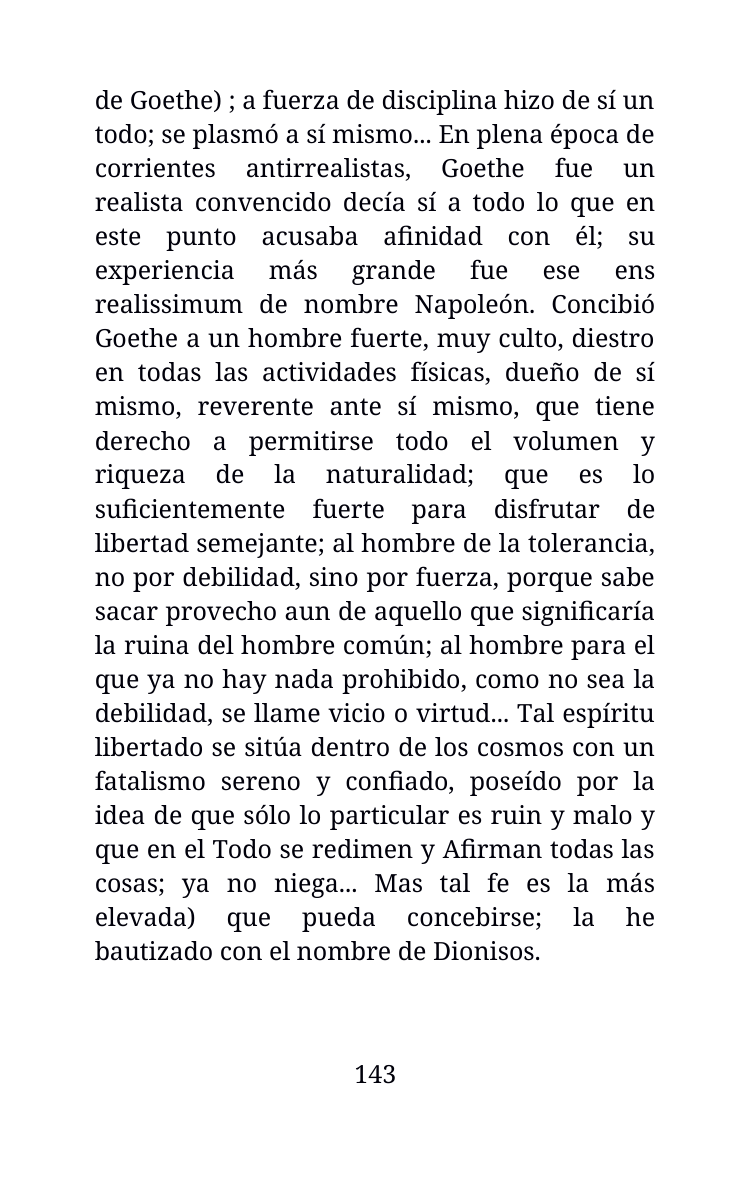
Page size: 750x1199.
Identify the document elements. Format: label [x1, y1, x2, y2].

text [94, 82, 656, 968]
